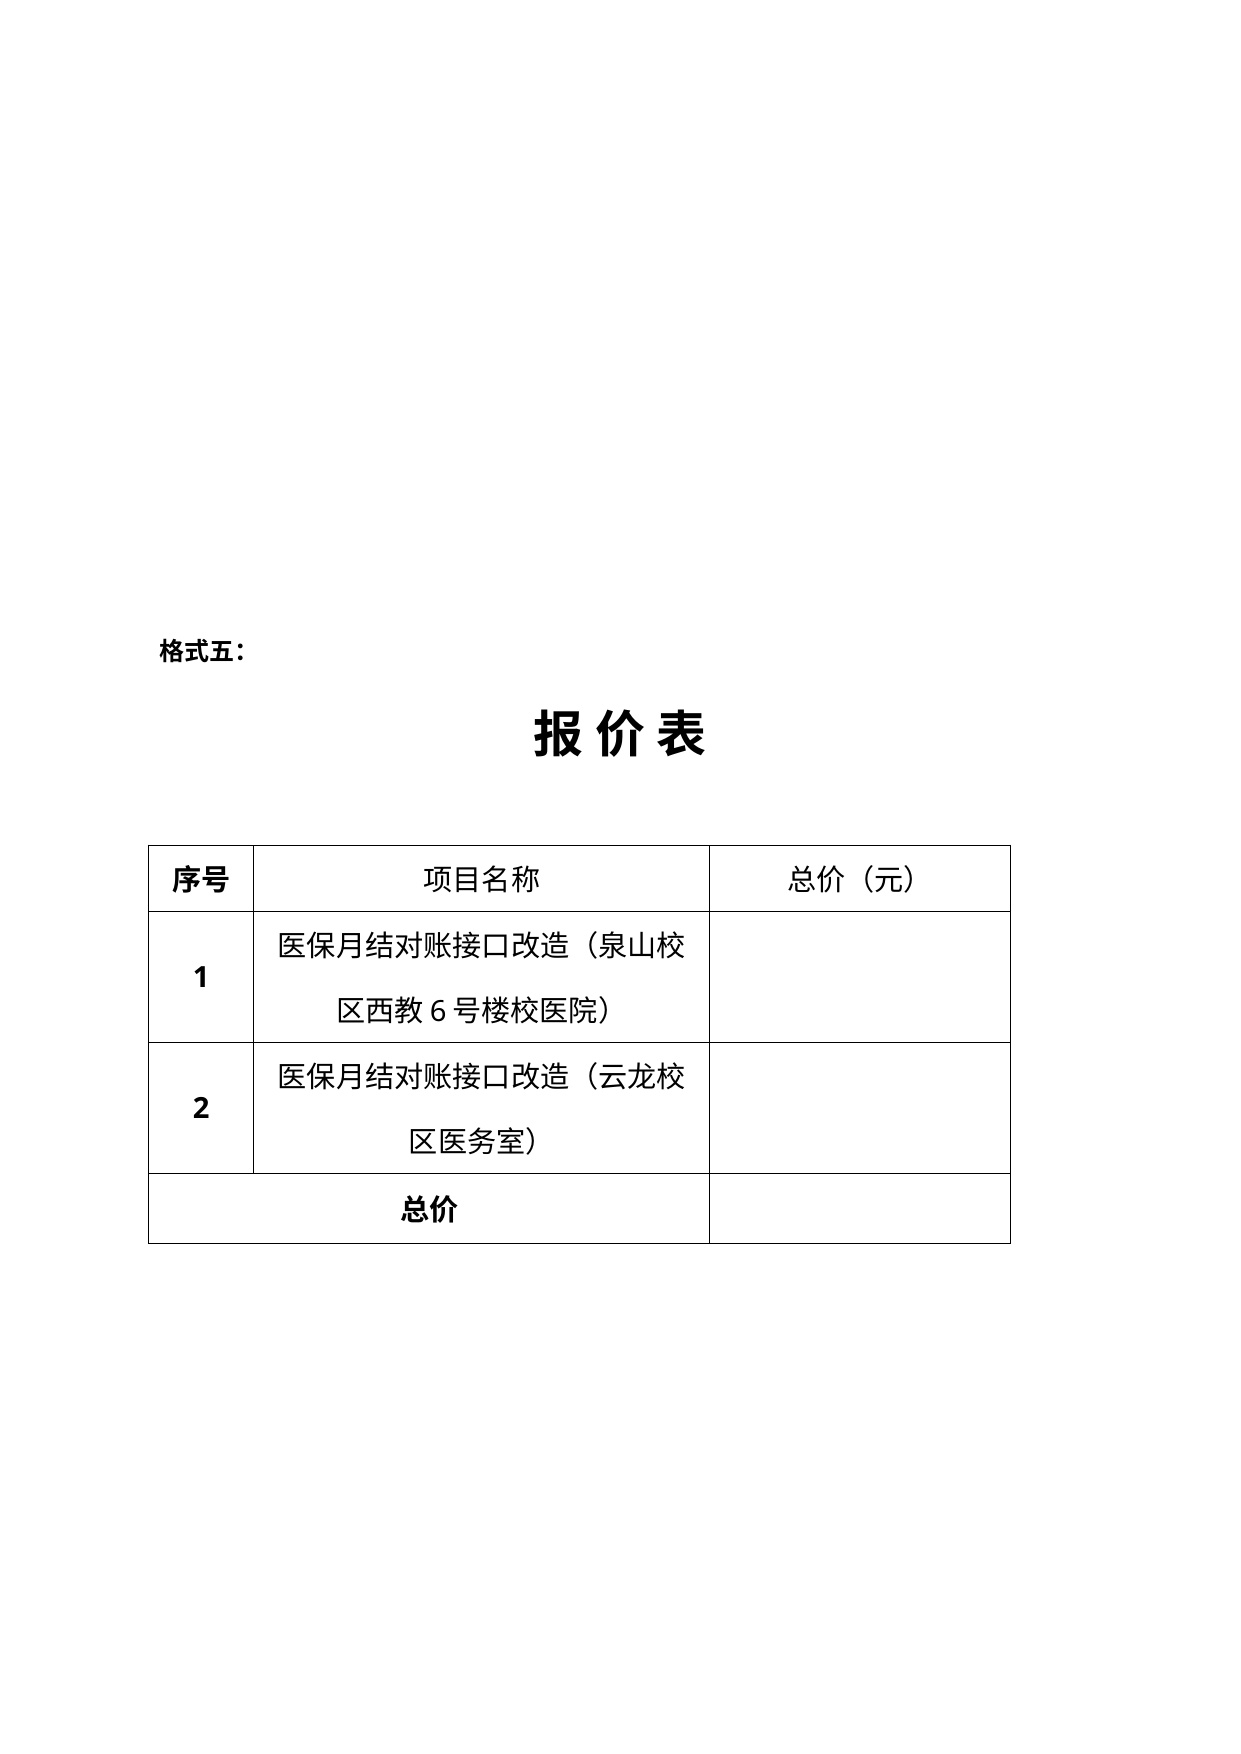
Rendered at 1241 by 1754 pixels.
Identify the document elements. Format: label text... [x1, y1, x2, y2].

table_cell [710, 912, 1010, 1042]
table_cell 2 [149, 1043, 253, 1173]
table_cell [710, 1043, 1010, 1173]
table_cell 1 [149, 912, 253, 1042]
table_cell 医保月结对账接口改造（云龙校区医务室） [254, 1043, 709, 1173]
text 报 价 表 [159, 682, 1081, 779]
table_header 项目名称 [254, 846, 709, 911]
table_cell 医保月结对账接口改造（泉山校区西教6号楼校医院） [254, 912, 709, 1042]
text 格式五： [159, 617, 1081, 682]
table_header 总价（元） [710, 846, 1010, 911]
table_cell [710, 1174, 1010, 1243]
table_header 序号 [149, 846, 253, 911]
table_cell 总价 [149, 1174, 709, 1243]
